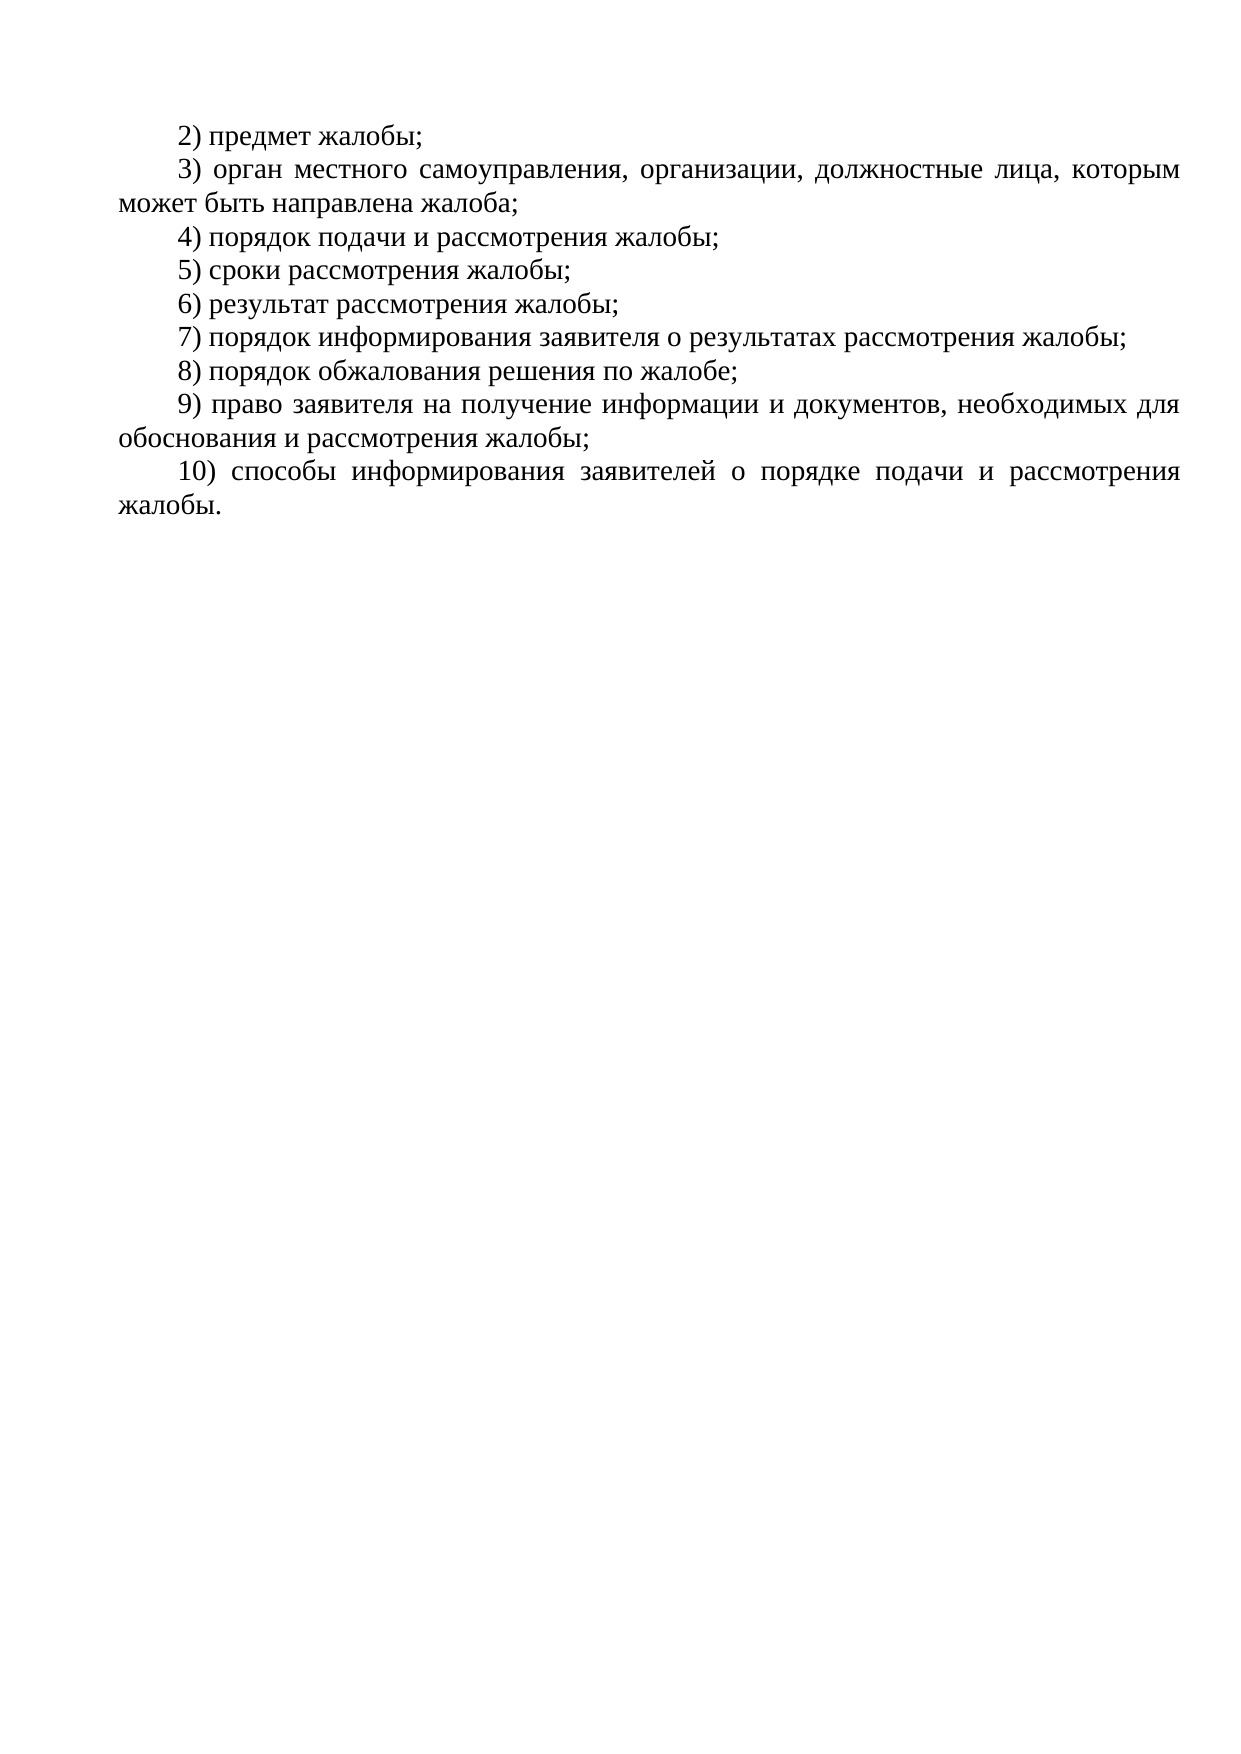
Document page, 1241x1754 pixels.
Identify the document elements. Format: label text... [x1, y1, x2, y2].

text 3) орган местного самоуправления, организации, должностные лица, которым может быть направлена жалоба; [118, 152, 1181, 219]
text 5) сроки рассмотрения жалобы; [118, 252, 1181, 286]
text 10) способы информирования заявителей о порядке подачи и рассмотрения жалобы. [118, 453, 1181, 521]
text 7) порядок информирования заявителя о результатах рассмотрения жалобы; [118, 319, 1181, 353]
text 8) порядок обжалования решения по жалобе; [118, 353, 1181, 386]
text 9) право заявителя на получение информации и документов, необходимых для обоснования и рассмотрения жалобы; [118, 386, 1181, 453]
text 6) результат рассмотрения жалобы; [118, 286, 1181, 319]
text 2) предмет жалобы; [118, 118, 1181, 152]
text 4) порядок подачи и рассмотрения жалобы; [118, 219, 1181, 252]
